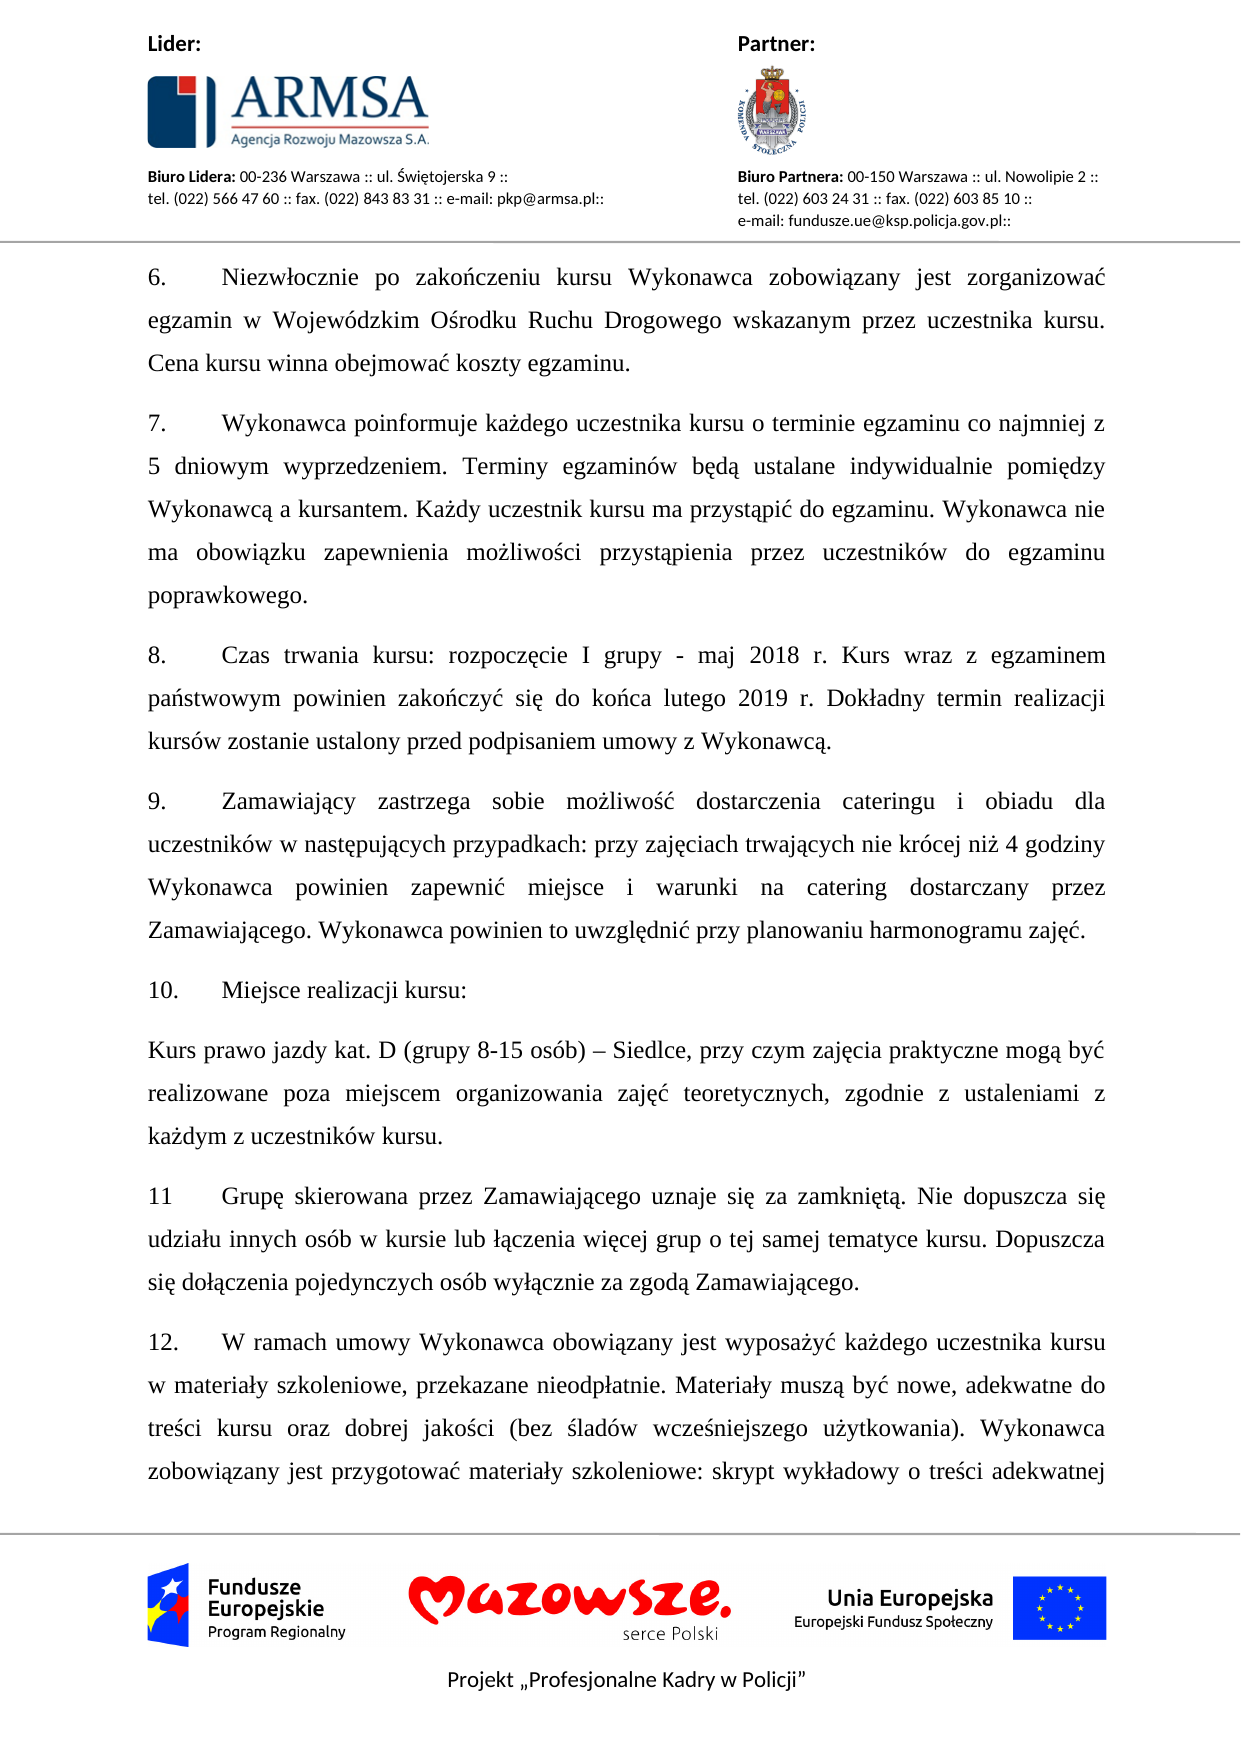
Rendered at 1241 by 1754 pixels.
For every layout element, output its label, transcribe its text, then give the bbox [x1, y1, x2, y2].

text 6. Niezwłocznie po zakończeniu kursu Wykonawca zobowiązany jest zorganizować egzamin w Wojewódzkim Ośrodku Ruchu Drogowego wskazanym przez uczestnika kursu. Cena kursu winna obejmować koszty egzaminu. [148, 262, 1106, 377]
text Kurs prawo jazdy kat. D (grupy 8-15 osób) – Siedlce, przy czym zajęcia praktyczne mogą być realizowane poza miejscem organizowania zajęć teoretycznych, zgodnie z ustaleniami z każdym z uczestników kursu. [148, 1035, 1106, 1150]
text 7. Wykonawca poinformuje każdego uczestnika kursu o terminie egzaminu co najmniej z 5 dniowym wyprzedzeniem. Terminy egzaminów będą ustalane indywidualnie pomiędzy Wykonawcą a kursantem. Każdy uczestnik kursu ma przystąpić do egzaminu. Wykonawca nie ma obowiązku zapewnienia możliwości przystąpienia przez uczestników do egzaminu poprawkowego. [148, 408, 1106, 609]
picture [147, 76, 429, 148]
text 10. Miejsce realizacji kursu: [148, 975, 1106, 1004]
text 11 Grupę skierowana przez Zamawiającego uznaje się za zamkniętą. Nie dopuszcza się udziału innych osób w kursie lub łączenia więcej grup o tej samej tematyce kursu. Dopuszcza się dołączenia pojedynczych osób wyłącznie za zgodą Zamawiającego. [148, 1181, 1106, 1296]
picture [147, 1563, 1107, 1647]
text 8. Czas trwania kursu: rozpoczęcie I grupy - maj 2018 r. Kurs wraz z egzaminem państwowym powinien zakończyć się do końca lutego 2019 r. Dokładny termin realizacji kursów zostanie ustalony przed podpisaniem umowy z Wykonawcą. [148, 640, 1106, 755]
picture [723, 56, 820, 164]
text 9. Zamawiający zastrzega sobie możliwość dostarczenia cateringu i obiadu dla uczestników w następujących przypadkach: przy zajęciach trwających nie krócej niż 4 godziny Wykonawca powinien zapewnić miejsce i warunki na catering dostarczany przez Zamawiającego. Wykonawca powinien to uwzględnić przy planowaniu harmonogramu zajęć. [148, 786, 1106, 944]
